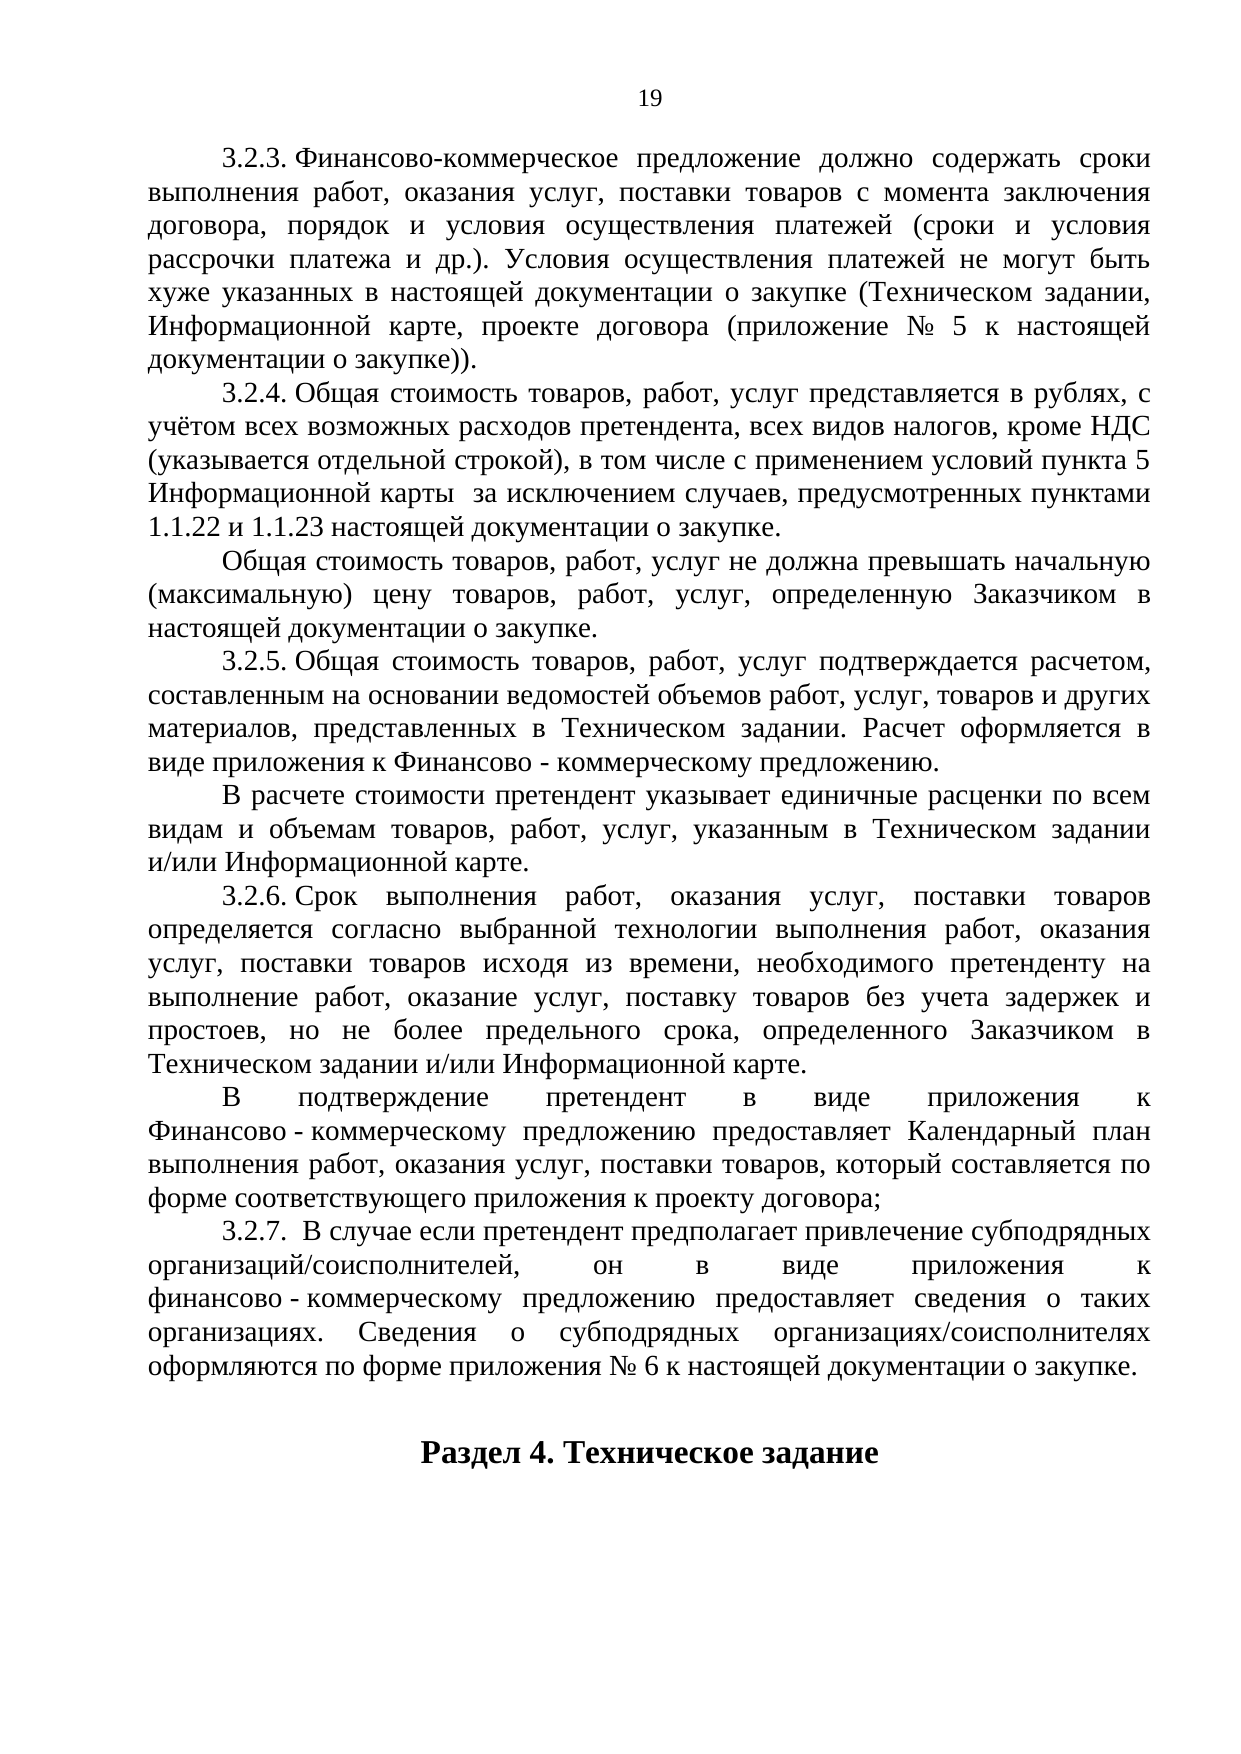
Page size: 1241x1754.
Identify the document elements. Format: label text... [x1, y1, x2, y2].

list Финансово-коммерческое предложение должно содержать сроки выполнения работ, оказания услуг, поставки товаров с момента заключения договора, порядок и условия осуществления платежей (сроки и условия рассрочки платежа и др.). Условия осуществления платежей не могут быть хуже указанных в настоящей документации о закупке (Техническом задании, Информационной карте, проекте договора (приложение № 5 к настоящей документации о закупке)). [148, 140, 1152, 375]
text В расчете стоимости претендент указывает единичные расценки по всем видам и объемам товаров, работ, услуг, указанным в Техническом задании и/или Информационной карте. [148, 777, 1152, 878]
list Общая стоимость товаров, работ, услуг представляется в рублях, с учётом всех возможных расходов претендента, всех видов налогов, кроме НДС (указывается отдельной строкой), в том числе с применением условий пункта 5 Информационной карты за исключением случаев, предусмотренных пунктами 1.1.22 и 1.1.23 настоящей документации о закупке. [148, 375, 1152, 543]
text Общая стоимость товаров, работ, услуг не должна превышать начальную (максимальную) цену товаров, работ, услуг, определенную Заказчиком в настоящей документации о закупке. [148, 543, 1152, 643]
list Общая стоимость товаров, работ, услуг подтверждается расчетом, составленным на основании ведомостей объемов работ, услуг, товаров и других материалов, представленных в Техническом задании. Расчет оформляется в виде приложения к Финансово - коммерческому предложению. [148, 643, 1152, 777]
text Раздел 4. Техническое задание [148, 1432, 1152, 1470]
list Срок выполнения работ, оказания услуг, поставки товаров определяется согласно выбранной технологии выполнения работ, оказания услуг, поставки товаров исходя из времени, необходимого претенденту на выполнение работ, оказание услуг, поставку товаров без учета задержек и простоев, но не более предельного срока, определенного Заказчиком в Техническом задании и/или Информационной карте. [148, 878, 1152, 1079]
list В случае если претендент предполагает привлечение субподрядных организаций/соисполнителей, он в виде приложения к финансово - коммерческому предложению предоставляет сведения о таких организациях. Сведения о субподрядных организациях/соисполнителях оформляются по форме приложения № 6 к настоящей документации о закупке. [148, 1213, 1152, 1381]
text В подтверждение претендент в виде приложения к Финансово - коммерческому предложению предоставляет Календарный план выполнения работ, оказания услуг, поставки товаров, который составляется по форме соответствующего приложения к проекту договора; [148, 1079, 1152, 1213]
